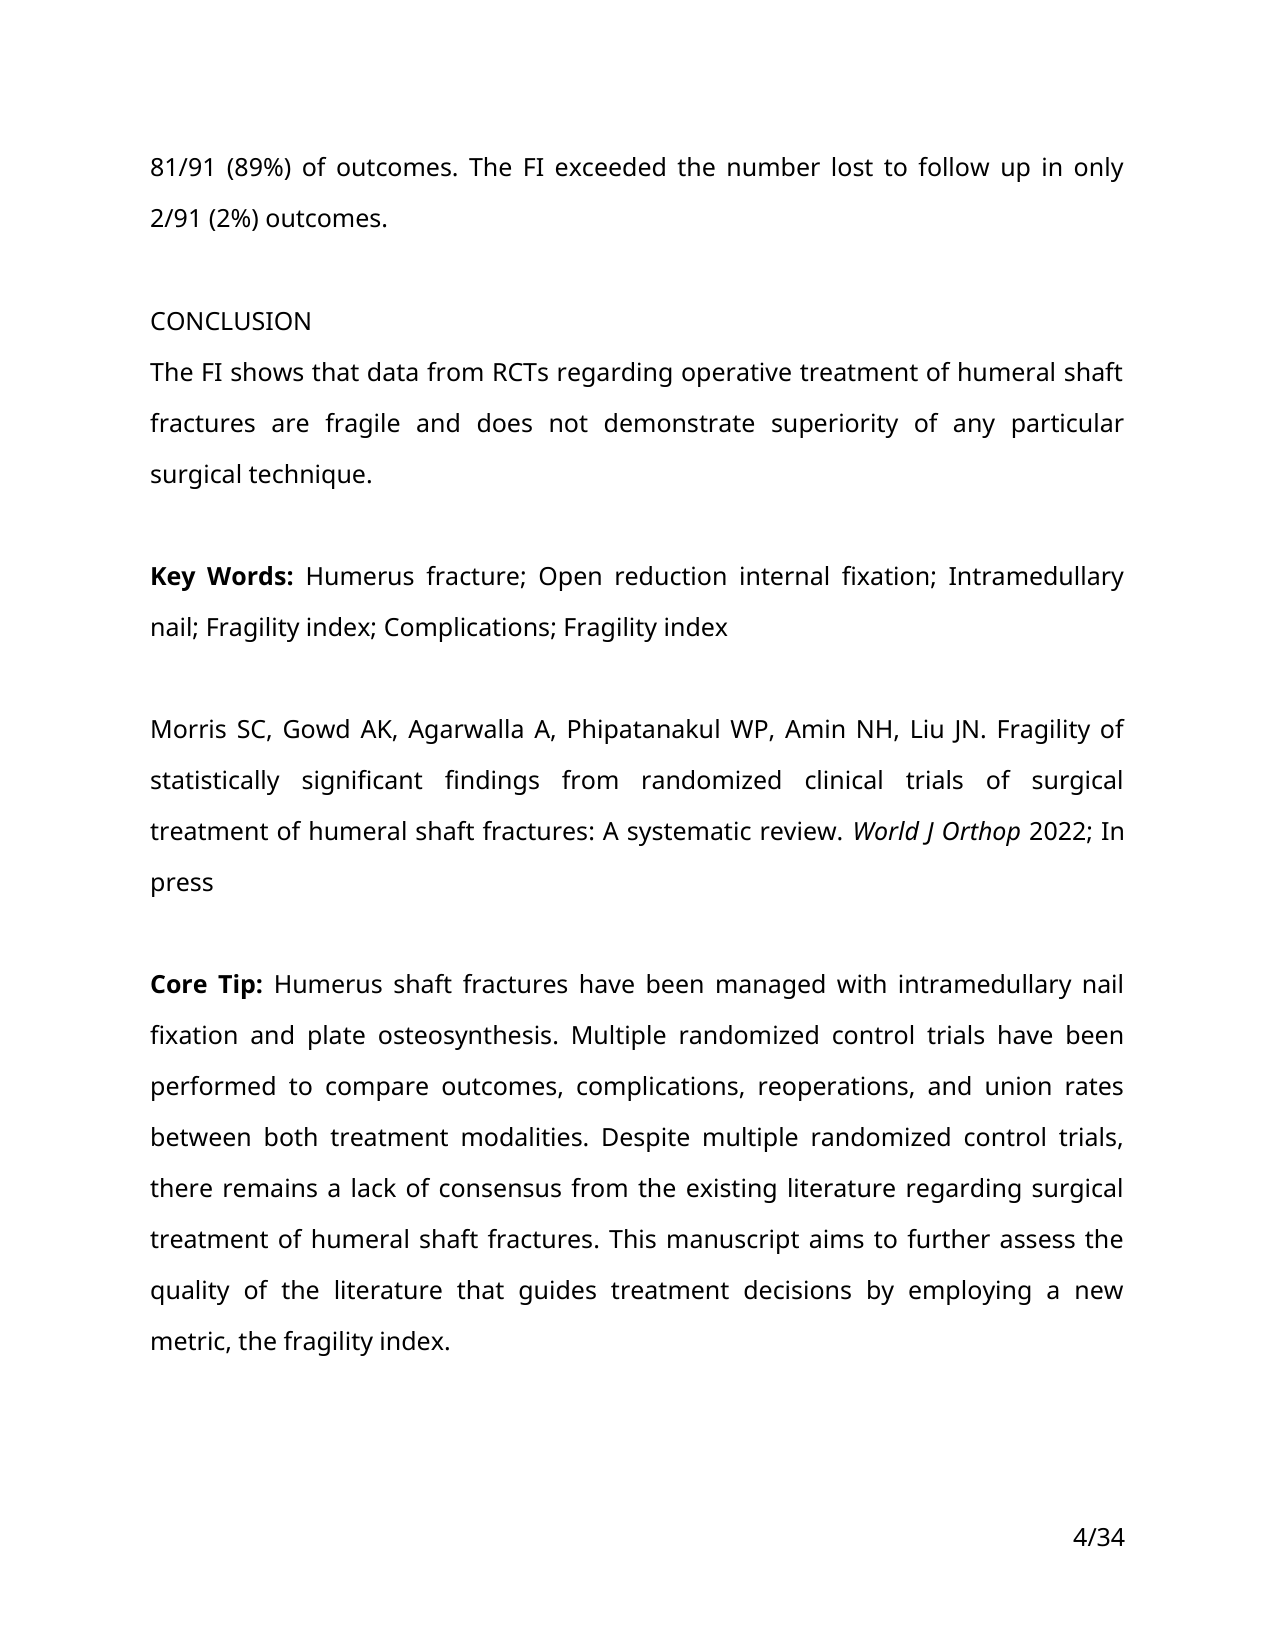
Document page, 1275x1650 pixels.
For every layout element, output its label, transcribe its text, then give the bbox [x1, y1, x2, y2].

text CONCLUSION [150, 303, 1125, 337]
text Core Tip: Humerus shaft fractures have been managed with intramedullary nail fixation and plate osteosynthesis. Multiple randomized control trials have been performed to compare outcomes, complications, reoperations, and union rates between both treatment modalities. Despite multiple randomized control trials, there remains a lack of consensus from the existing literature regarding surgical treatment of humeral shaft fractures. This manuscript aims to further assess the quality of the literature that guides treatment decisions by employing a new metric, the fragility index. [150, 967, 1125, 1358]
text Key Words: Humerus fracture; Open reduction internal fixation; Intramedullary nail; Fragility index; Complications; Fragility index [150, 558, 1125, 643]
text The FI shows that data from RCTs regarding operative treatment of humeral shaft fractures are fragile and does not demonstrate superiority of any particular surgical technique. [150, 354, 1125, 490]
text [150, 150, 1125, 235]
text Morris SC, Gowd AK, Agarwalla A, Phipatanakul WP, Amin NH, Liu JN. Fragility of statistically significant findings from randomized clinical trials of surgical treatment of humeral shaft fractures: A systematic review. World J Orthop 2022; In press [150, 711, 1125, 899]
